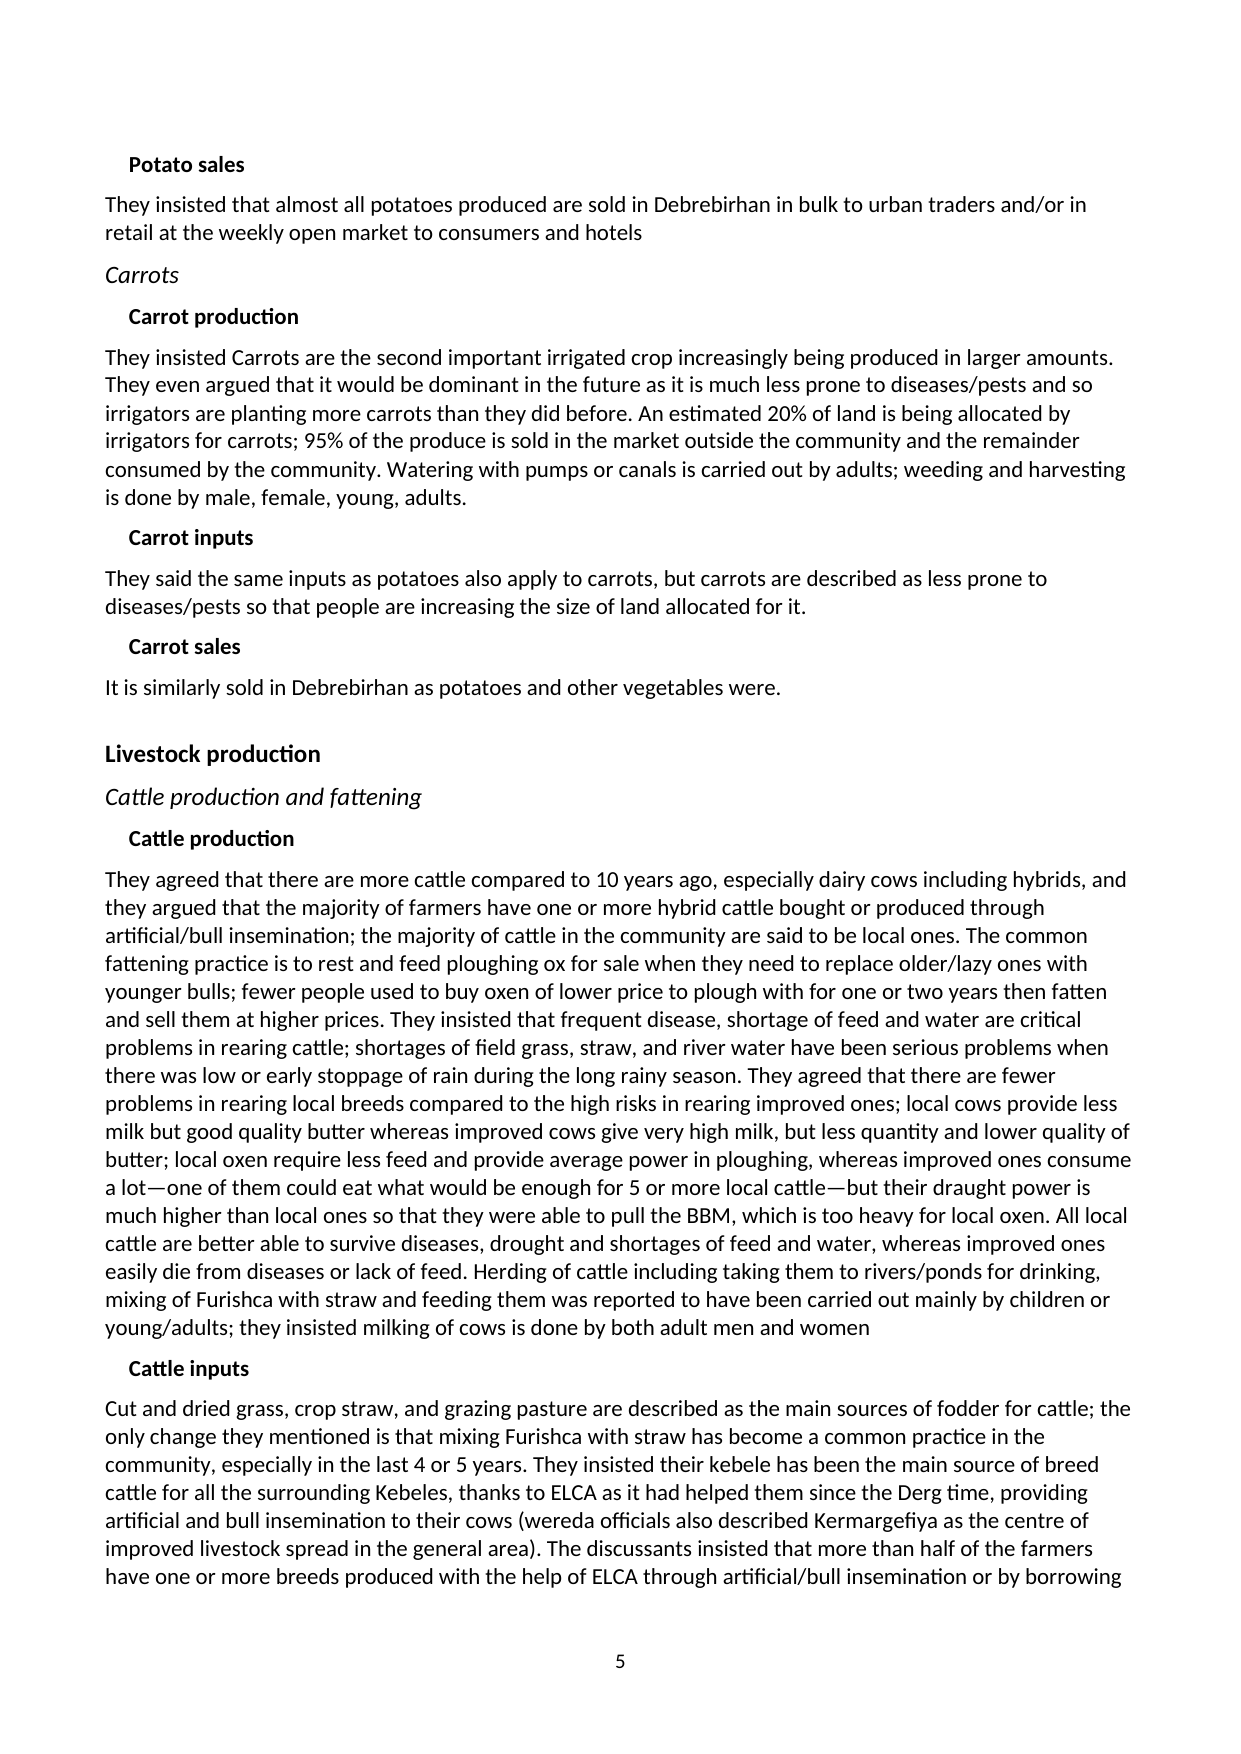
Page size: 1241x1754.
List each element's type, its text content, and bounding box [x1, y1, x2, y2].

subtitle Potato sales [129, 150, 1135, 178]
subtitle Cattle inputs [129, 1354, 1135, 1382]
subtitle Livestock production [105, 738, 1135, 769]
subtitle Cattle production and fattening [105, 781, 1135, 812]
text It is similarly sold in Debrebirhan as potatoes and other vegetables were. [105, 673, 1135, 701]
subtitle Carrot inputs [129, 523, 1135, 551]
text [105, 1394, 1135, 1590]
text They insisted that almost all potatoes produced are sold in Debrebirhan in bulk to urban traders and/or in retail at the weekly open market to consumers and hotels [105, 191, 1135, 247]
subtitle Carrots [105, 259, 1135, 289]
subtitle Carrot production [129, 302, 1135, 330]
text They agreed that there are more cattle compared to 10 years ago, especially dairy cows including hybrids, and they argued that the majority of farmers have one or more hybrid cattle bought or produced through artificial/bull insemination; the majority of cattle in the community are said to be local ones. The common fattening practice is to rest and feed ploughing ox for sale when they need to replace older/lazy ones with younger bulls; fewer people used to buy oxen of lower price to plough with for one or two years then fatten and sell them at higher prices. They insisted that frequent disease, shortage of feed and water are critical problems in rearing cattle; shortages of field grass, straw, and river water have been serious problems when there was low or early stoppage of rain during the long rainy season. They agreed that there are fewer problems in rearing local breeds compared to the high risks in rearing improved ones; local cows provide less milk but good quality butter whereas improved cows give very high milk, but less quantity and lower quality of butter; local oxen require less feed and provide average power in ploughing, whereas improved ones consume a lot—one of them could eat what would be enough for 5 or more local cattle—but their draught power is much higher than local ones so that they were able to pull the BBM, which is too heavy for local oxen. All local cattle are better able to survive diseases, drought and shortages of feed and water, whereas improved ones easily die from diseases or lack of feed. Herding of cattle including taking them to rivers/ponds for drinking, mixing of Furishca with straw and feeding them was reported to have been carried out mainly by children or young/adults; they insisted milking of cows is done by both adult men and women [105, 865, 1135, 1341]
text They said the same inputs as potatoes also apply to carrots, but carrots are described as less prone to diseases/pests so that people are increasing the size of land allocated for it. [105, 564, 1135, 620]
text They insisted Carrots are the second important irrigated crop increasingly being produced in larger amounts. They even argued that it would be dominant in the future as it is much less prone to diseases/pests and so irrigators are planting more carrots than they did before. An estimated 20% of land is being allocated by irrigators for carrots; 95% of the produce is sold in the market outside the community and the remainder consumed by the community. Watering with pumps or canals is carried out by adults; weeding and harvesting is done by male, female, young, adults. [105, 343, 1135, 511]
subtitle Cattle production [129, 824, 1135, 852]
subtitle Carrot sales [129, 632, 1135, 660]
